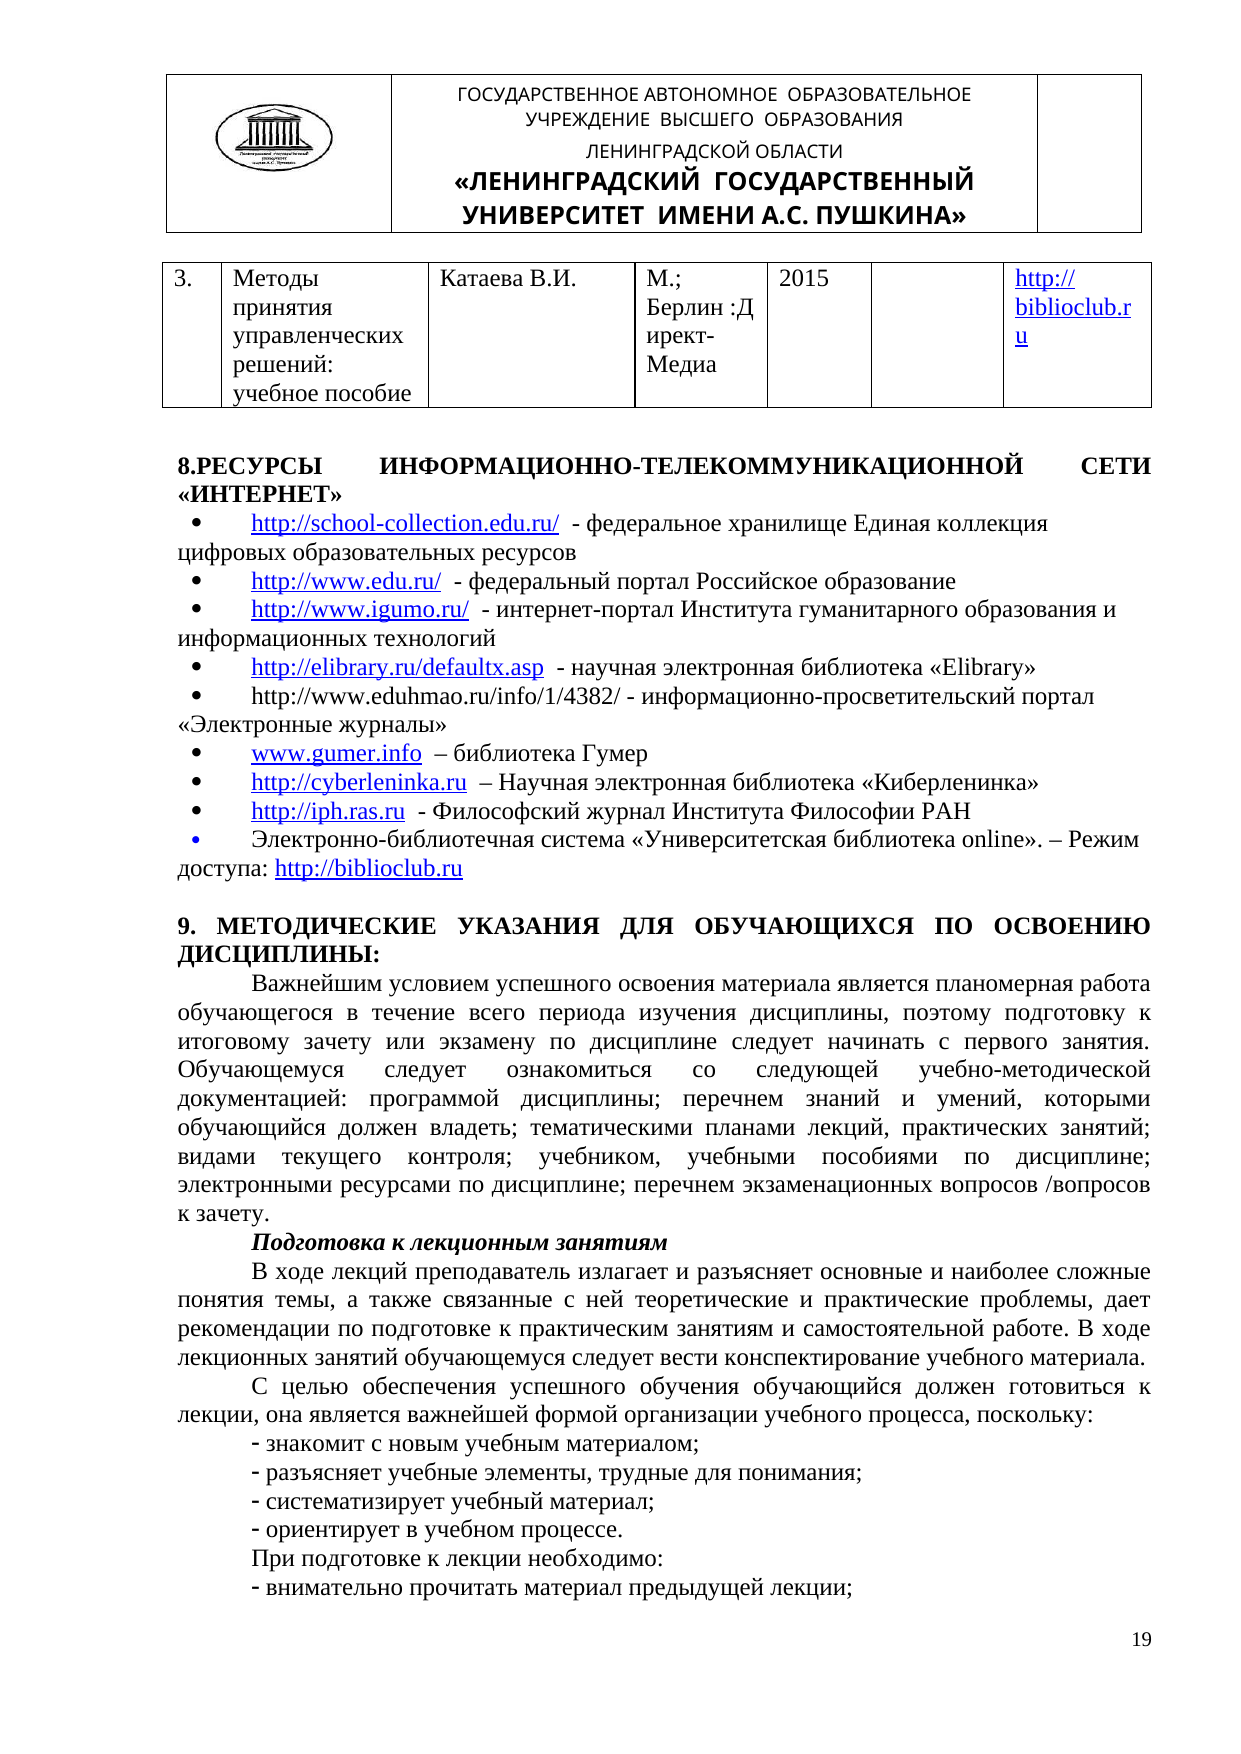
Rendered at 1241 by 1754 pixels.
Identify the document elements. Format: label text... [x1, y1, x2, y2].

table_cell 2015 [768, 263, 871, 407]
text систематизирует учебный материал; [177, 1486, 1152, 1514]
text ориентирует в учебном процессе. [177, 1514, 1152, 1543]
text Подготовка к лекционным занятиям [177, 1227, 1152, 1256]
list http://cyberleninka.ru – Научная электронная библиотека «Киберленинка» [177, 767, 1152, 796]
text 8.Ресурсы информационно-телекоммуникационной сети «Интернет» [177, 451, 1152, 508]
text 9. МЕТОДИЧЕСКИЕ УКАЗАНИЯ ДЛЯ ОБУЧАЮЩИХСЯ ПО ОСВОЕНИЮ ДИСЦИПЛИНЫ: [177, 911, 1152, 968]
list http://school-collection.edu.ru/ - федеральное хранилище Единая коллекция цифровых образовательных ресурсов [177, 508, 1152, 566]
list http://www.edu.ru/ - федеральный портал Российское образование [177, 566, 1152, 594]
table_cell http://biblioclub.ru [1004, 263, 1151, 407]
table_cell [872, 263, 1003, 407]
table_cell М.; Берлин :Директ-Медиа [636, 263, 767, 407]
text В ходе лекций преподаватель излагает и разъясняет основные и наиболее сложные понятия темы, а также связанные с ней теоретические и практические проблемы, дает рекомендации по подготовке к практическим занятиям и самостоятельной работе. В ходе лекционных занятий обучающемуся следует вести конспектирование учебного материала. [177, 1256, 1152, 1371]
list www.gumer.info – библиотека Гумер [177, 738, 1152, 767]
table_cell Методы принятия управленческих решений: учебное пособие [222, 263, 428, 407]
list http://iph.ras.ru - Философский журнал Института Философии РАН [177, 796, 1152, 824]
text При подготовке к лекции необходимо: [177, 1543, 1152, 1572]
list http://elibrary.ru/defaultx.asp - научная электронная библиотека «Elibrary» [177, 652, 1152, 681]
table_cell Катаева В.И. [429, 263, 634, 407]
text внимательно прочитать материал предыдущей лекции; [177, 1572, 1152, 1601]
list http://www.igumo.ru/ - интернет-портал Института гуманитарного образования и информационных технологий [177, 594, 1152, 652]
picture [187, 75, 371, 202]
list Электронно-библиотечная система «Университетская библиотека online». – Режим доступа: http://biblioclub.ru [177, 824, 1152, 882]
table_cell [163, 263, 221, 407]
text разъясняет учебные элементы, трудные для понимания; [177, 1457, 1152, 1486]
list http://www.eduhmao.ru/info/1/4382/ - информационно-просветительский портал «Электронные журналы» [177, 681, 1152, 738]
text С целью обеспечения успешного обучения обучающийся должен готовиться к лекции, она является важнейшей формой организации учебного процесса, поскольку: [177, 1371, 1152, 1428]
text знакомит с новым учебным материалом; [177, 1428, 1152, 1457]
text Важнейшим условием успешного освоения материала является планомерная работа обучающегося в течение всего периода изучения дисциплины, поэтому подготовку к итоговому зачету или экзамену по дисциплине следует начинать с первого занятия. Обучающемуся следует ознакомиться со следующей учебно-методической документацией: программой дисциплины; перечнем знаний и умений, которыми обучающийся должен владеть; тематическими планами лекций, практических занятий; видами текущего контроля; учебником, учебными пособиями по дисциплине; электронными ресурсами по дисциплине; перечнем экзаменационных вопросов /вопросов к зачету. [177, 968, 1152, 1227]
